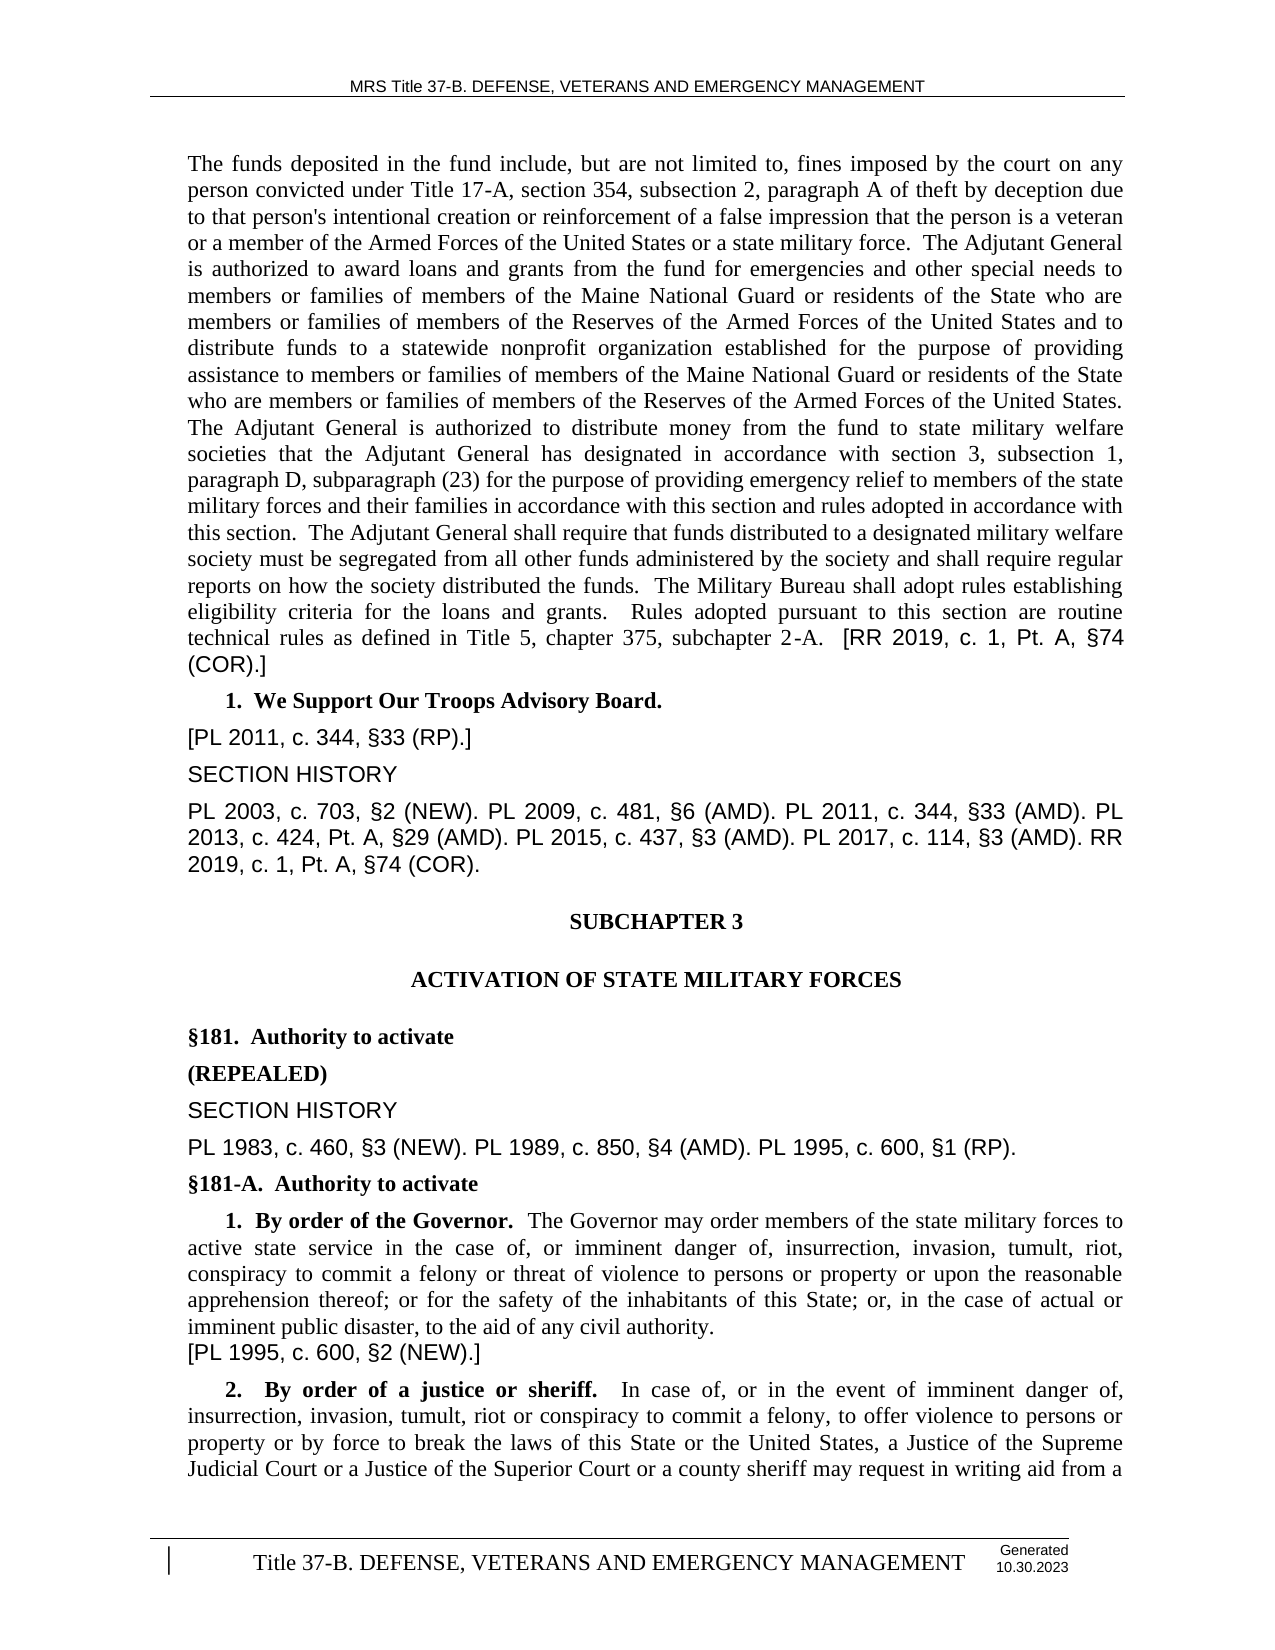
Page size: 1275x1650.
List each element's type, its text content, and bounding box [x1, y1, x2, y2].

text PL 2003, c. 703, §2 (NEW). PL 2009, c. 481, §6 (AMD). PL 2011, c. 344, §33 (AMD). PL 2013, c. 424, Pt. A, §29 (AMD). PL 2015, c. 437, §3 (AMD). PL 2017, c. 114, §3 (AMD). RR 2019, c. 1, Pt. A, §74 (COR). [187, 798, 1125, 877]
text §181-A. Authority to activate [187, 1171, 1125, 1197]
text PL 1983, c. 460, §3 (NEW). PL 1989, c. 850, §4 (AMD). PL 1995, c. 600, §1 (RP). [187, 1134, 1125, 1160]
text [PL 1995, c. 600, §2 (NEW).] [187, 1339, 1125, 1365]
text 1. By order of the Governor. The Governor may order members of the state military forces to active state service in the case of, or imminent danger of, insurrection, invasion, tumult, riot, conspiracy to commit a felony or threat of violence to persons or property or upon the reasonable apprehension thereof; or for the safety of the inhabitants of this State; or, in the case of actual or imminent public disaster, to the aid of any civil authority. [187, 1207, 1125, 1339]
text SECTION HISTORY [187, 761, 1125, 787]
text ACTIVATION OF STATE MILITARY FORCES [187, 966, 1125, 992]
text §181. Authority to activate [187, 1023, 1125, 1050]
text SUBCHAPTER 3 [187, 908, 1125, 934]
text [187, 1376, 1125, 1481]
text [PL 2011, c. 344, §33 (RP).] [187, 724, 1125, 751]
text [187, 150, 1125, 677]
text SECTION HISTORY [187, 1097, 1125, 1123]
text (REPEALED) [187, 1060, 1125, 1087]
text 1. We Support Our Troops Advisory Board. [187, 688, 1125, 714]
